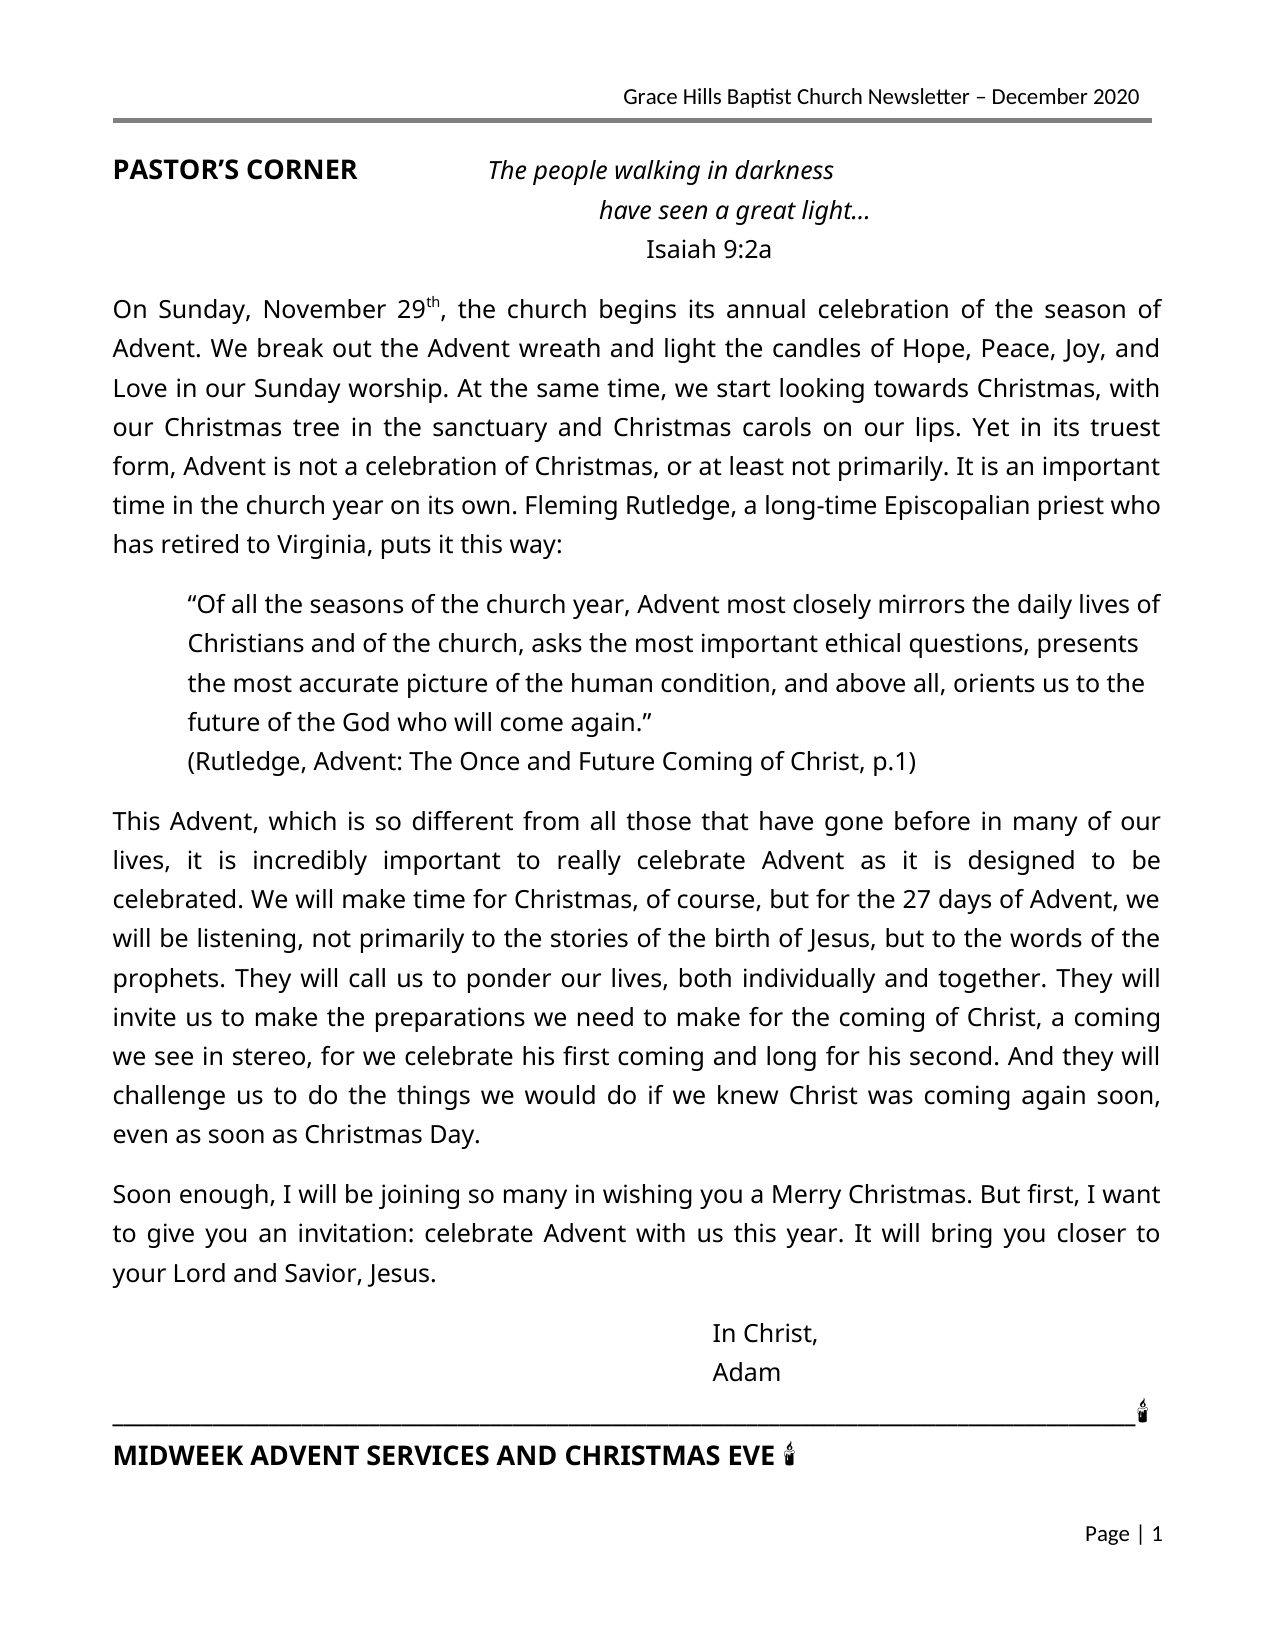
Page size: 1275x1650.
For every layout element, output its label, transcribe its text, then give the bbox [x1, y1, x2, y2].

text On Sunday, November 29th, the church begins its annual celebration of the season of Advent. We break out the Advent wreath and light the candles of Hope, Peace, Joy, and Love in our Sunday worship. At the same time, we start looking towards Christmas, with our Christmas tree in the sanctuary and Christmas carols on our lips. Yet in its truest form, Advent is not a celebration of Christmas, or at least not primarily. It is an important time in the church year on its own. Fleming Rutledge, a long-time Episcopalian priest who has retired to Virginia, puts it this way: [112, 463, 1162, 501]
text In Christ, Adam [112, 1315, 1162, 1388]
text Soon enough, I will be joining so many in wishing you a Merry Christmas. But first, I want to give you an invitation: celebrate Advent with us this year. It will bring you closer to your Lord and Savior, Jesus. [112, 1230, 1162, 1289]
text On Sunday, November 29th, the church begins its annual celebration of the season of Advent. We break out the Advent wreath and light the candles of Hope, Peace, Joy, and Love in our Sunday worship. At the same time, we start looking towards Christmas, with our Christmas tree in the sanctuary and Christmas carols on our lips. Yet in its truest form, Advent is not a celebration of Christmas, or at least not primarily. It is an important time in the church year on its own. Fleming Rutledge, a long-time Episcopalian priest who has retired to Virginia, puts it this way: [112, 357, 1162, 462]
text This Advent, which is so different from all those that have gone before in many of our lives, it is incredibly important to really celebrate Advent as it is designed to be celebrated. We will make time for Christmas, of course, but for the 27 days of Advent, we will be listening, not primarily to the stories of the birth of Jesus, but to the words of the prophets. They will call us to ponder our lives, both individually and together. They will invite us to make the preparations we need to make for the coming of Christ, a coming we see in stereo, for we celebrate his first coming and long for his second. And they will challenge us to do the things we would do if we knew Christ was coming again soon, even as soon as Christmas Day. [112, 814, 1162, 1151]
text On Sunday, November 29th, the church begins its annual celebration of the season of Advent. We break out the Advent wreath and light the candles of Hope, Peace, Joy, and Love in our Sunday worship. At the same time, we start looking towards Christmas, with our Christmas tree in the sanctuary and Christmas carols on our lips. Yet in its truest form, Advent is not a celebration of Christmas, or at least not primarily. It is an important time in the church year on its own. Fleming Rutledge, a long-time Episcopalian priest who has retired to Virginia, puts it this way: [112, 502, 1162, 561]
text “Of all the seasons of the church year, Advent most closely mirrors the daily lives of Christians and of the church, asks the most important ethical questions, presents the most accurate picture of the human condition, and above all, orients us to the future of the God who will come again.” (Rutledge, Advent: The Once and Future Coming of Christ, p.1) [187, 587, 1162, 778]
text PASTOR’S CORNER The people walking in darkness have seen a great light… Isaiah 9:2a [112, 151, 1162, 266]
text Soon enough, I will be joining so many in wishing you a Merry Christmas. But first, I want to give you an invitation: celebrate Advent with us this year. It will bring you closer to your Lord and Savior, Jesus. [112, 1177, 1162, 1229]
text On Sunday, November 29th, the church begins its annual celebration of the season of Advent. We break out the Advent wreath and light the candles of Hope, Peace, Joy, and Love in our Sunday worship. At the same time, we start looking towards Christmas, with our Christmas tree in the sanctuary and Christmas carols on our lips. Yet in its truest form, Advent is not a celebration of Christmas, or at least not primarily. It is an important time in the church year on its own. Fleming Rutledge, a long-time Episcopalian priest who has retired to Virginia, puts it this way: [112, 292, 1162, 356]
text ____________________________________________________________________________________________🕯️ MIDWEEK ADVENT SERVICES AND CHRISTMAS EVE 🕯️ [112, 1393, 1162, 1473]
